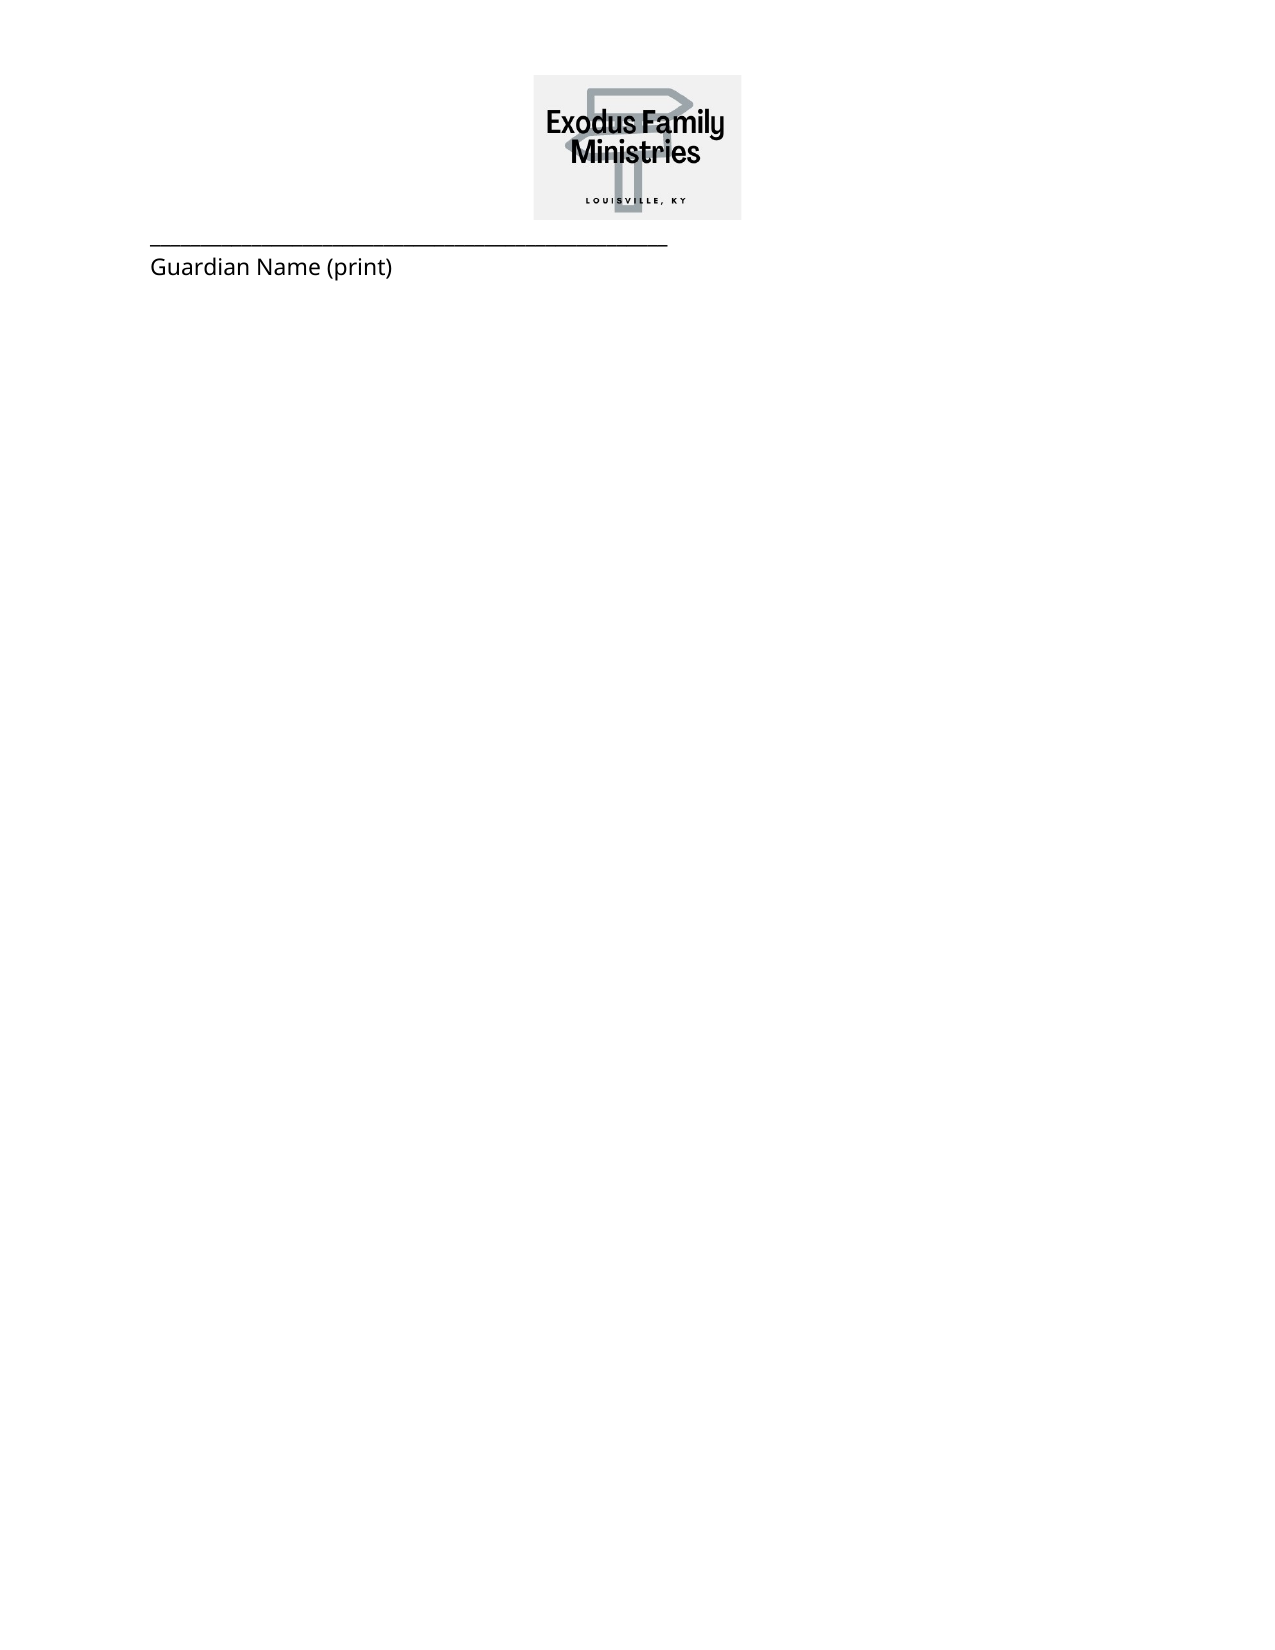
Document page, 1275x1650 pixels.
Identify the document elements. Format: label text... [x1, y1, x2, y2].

text ___________________________________________________ [150, 219, 1125, 251]
text Guardian Name (print) [150, 251, 1125, 282]
picture [533, 75, 742, 220]
